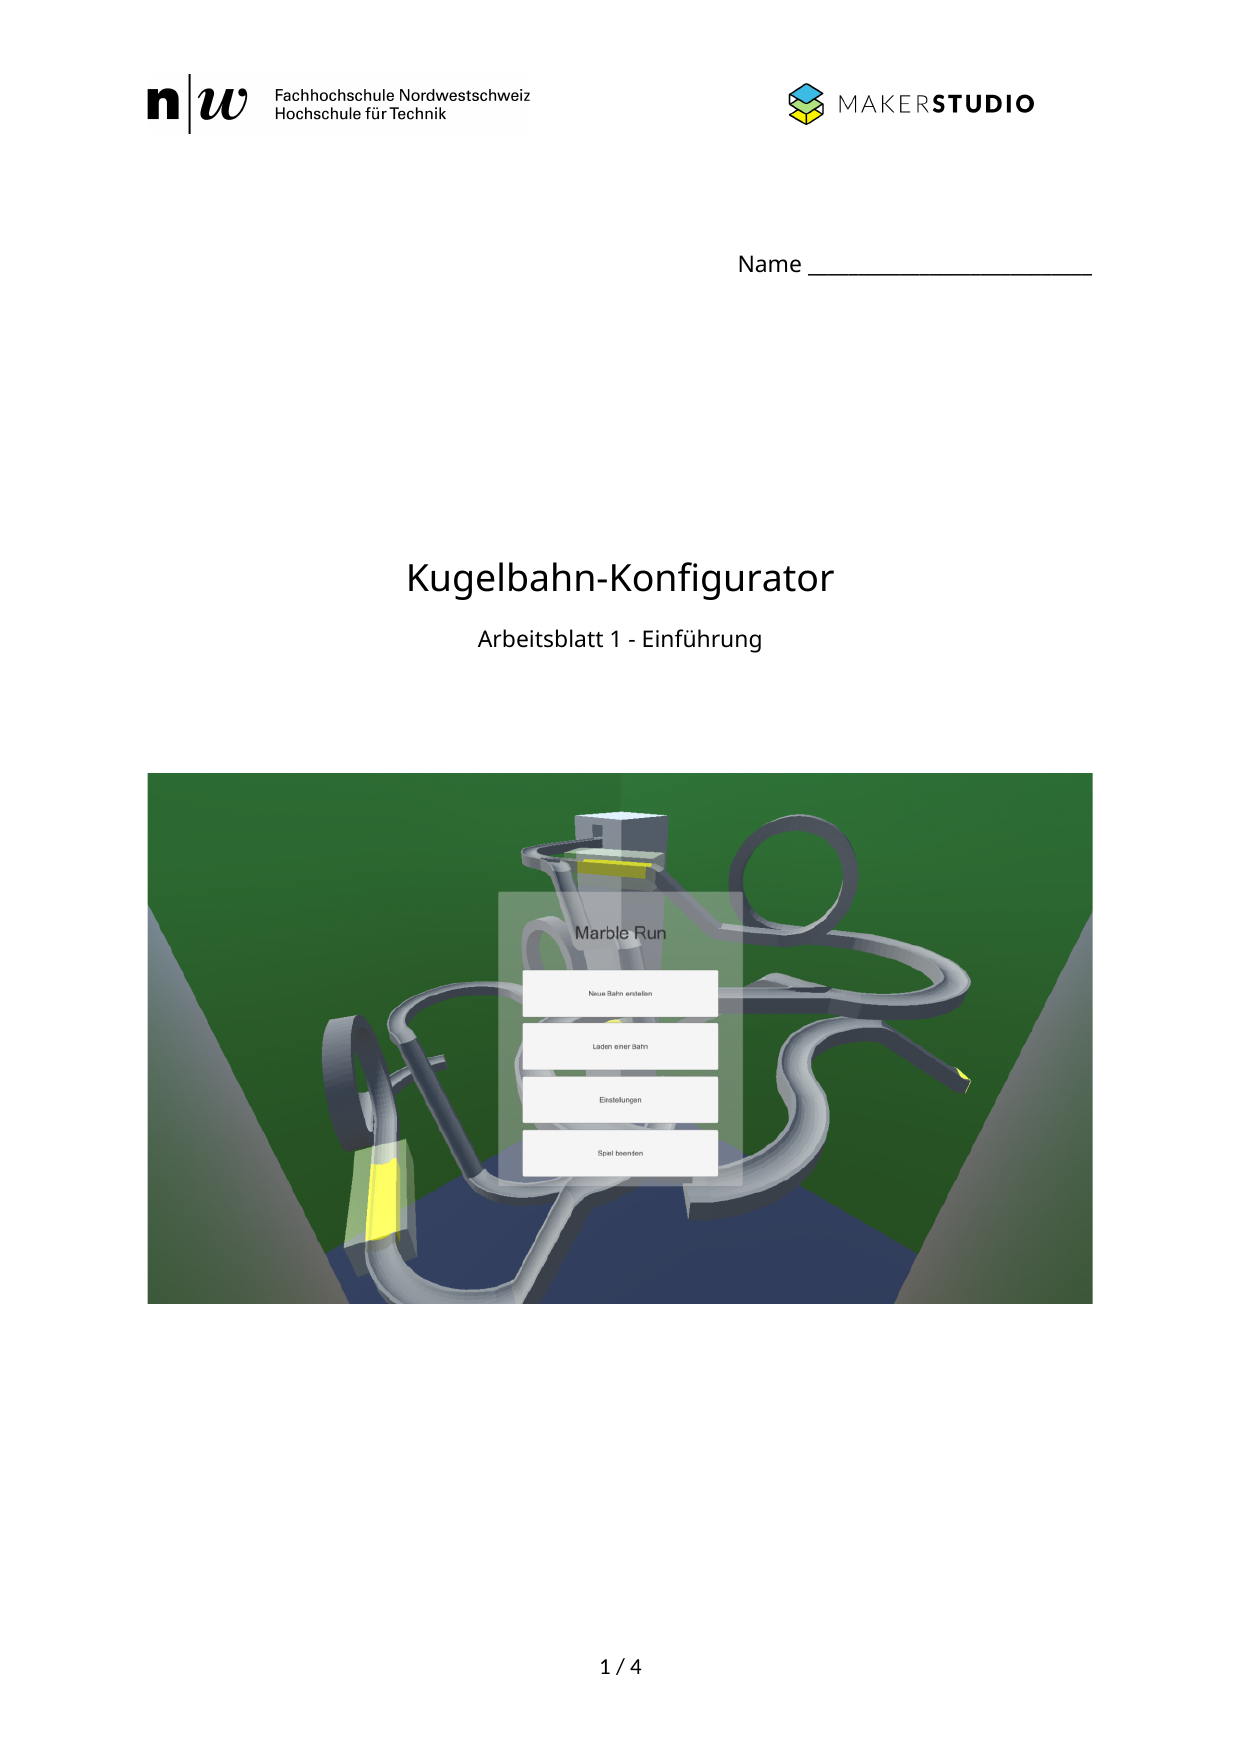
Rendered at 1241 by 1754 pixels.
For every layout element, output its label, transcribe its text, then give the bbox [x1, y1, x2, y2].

text Arbeitsblatt 1 - Einführung [148, 623, 1093, 654]
text Name ____________________________ [148, 248, 1093, 280]
text Kugelbahn-Konfigurator [148, 551, 1093, 602]
picture [778, 73, 1093, 134]
picture [147, 773, 1093, 1304]
picture [147, 74, 530, 134]
